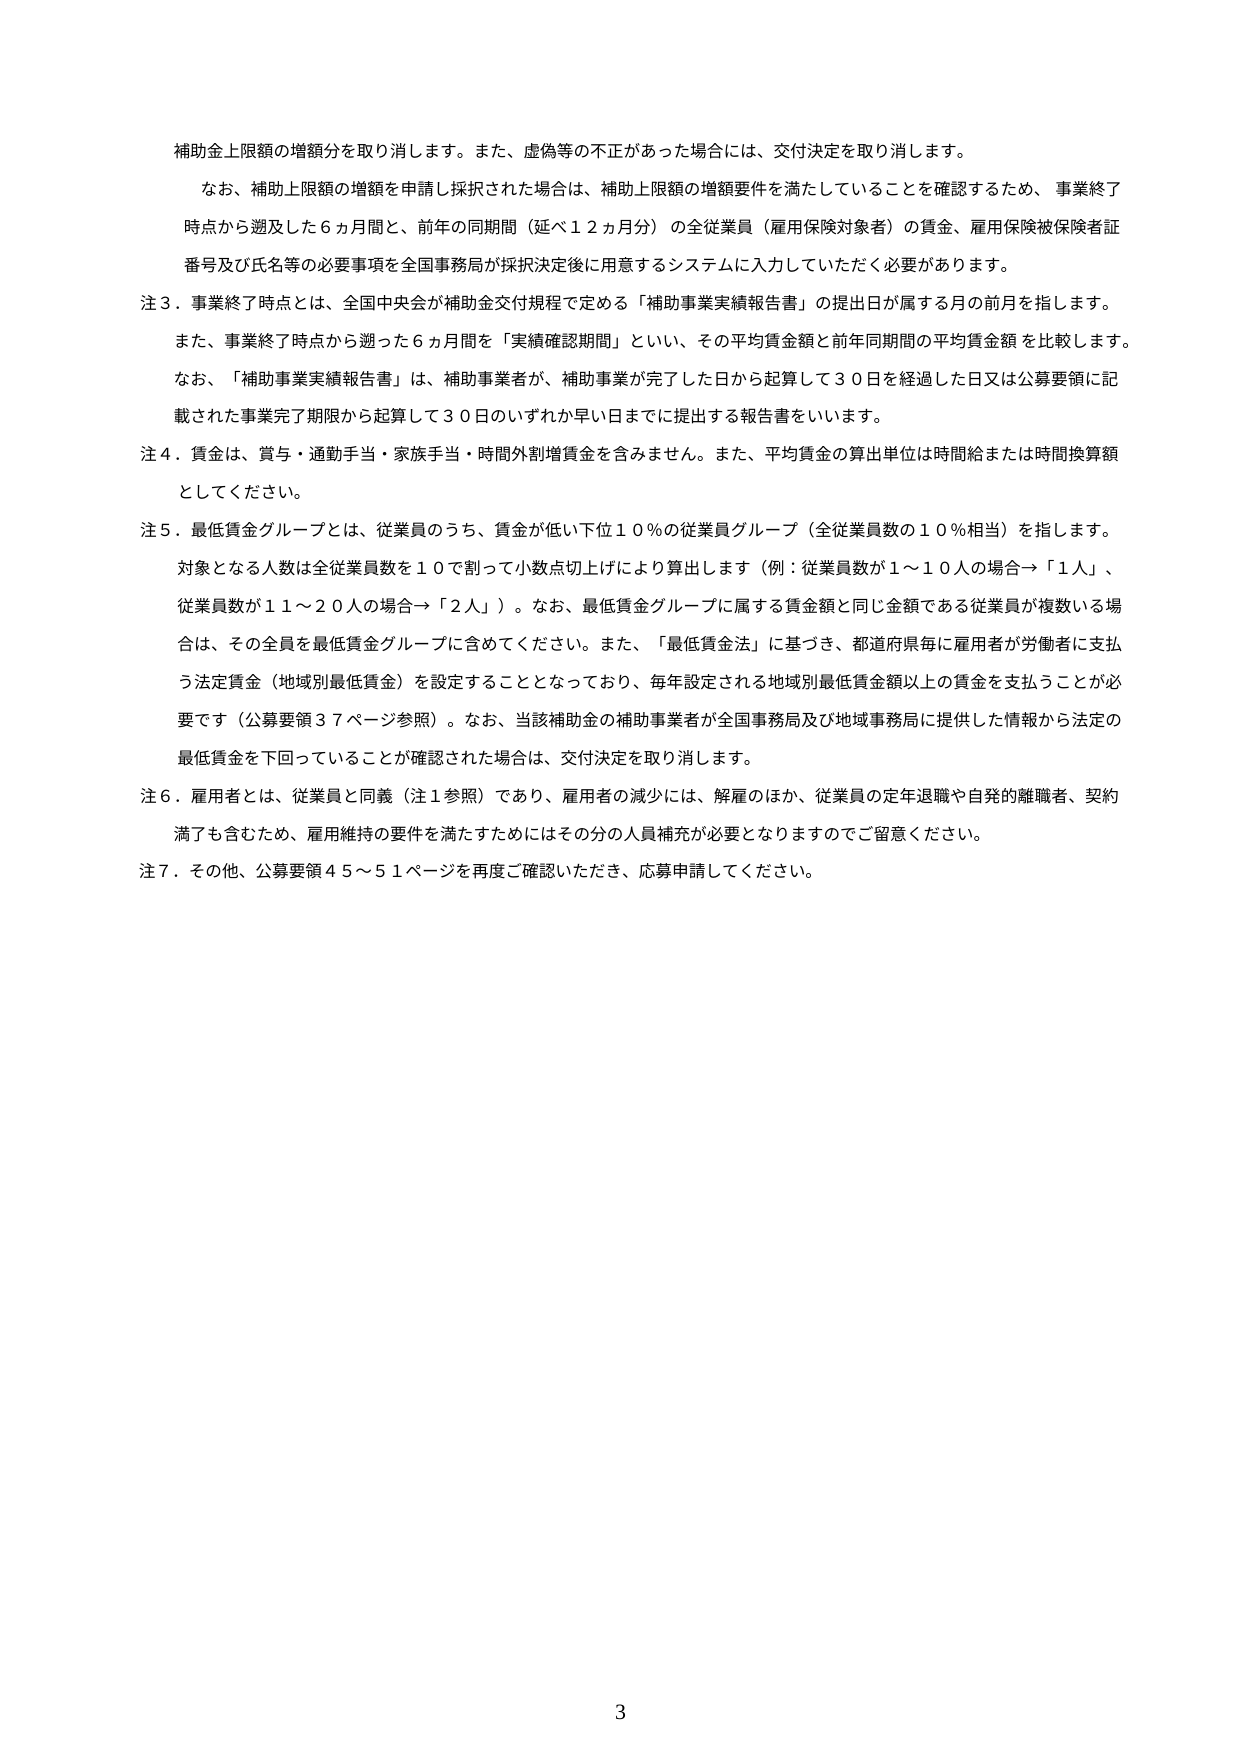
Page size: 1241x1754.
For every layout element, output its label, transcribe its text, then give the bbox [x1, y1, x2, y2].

text なお、補助上限額の増額を申請し採択された場合は、補助上限額の増額要件を満たしていることを確認するため、事業終了時点から遡及した６ヵ月間と、前年の同期間（延べ１２ヵ月分）の全従業員（雇用保険対象者）の賃金、雇用保険被保険者証番号及び氏名等の必要事項を全国事務局が採択決定後に用意するシステムに入力していただく必要があります。 [184, 169, 1122, 283]
text 注７．その他、公募要領４５～５１ページを再度ご確認いただき、応募申請してください。 [118, 852, 1122, 889]
text 注４．賃金は、賞与・通勤手当・家族手当・時間外割増賃金を含みません。また、平均賃金の算出単位は時間給または時間換算額としてください。 [140, 434, 1122, 510]
text 注３．事業終了時点とは、全国中央会が補助金交付規程で定める「補助事業実績報告書」の提出日が属する月の前月を指します。また、事業終了時点から遡った６ヵ月間を「実績確認期間」といい、その平均賃金額と前年同期間の平均賃金額を比較します。なお、「補助事業実績報告書」は、補助事業者が、補助事業が完了した日から起算して３０日を経過した日又は公募要領に記載された事業完了期限から起算して３０日のいずれか早い日までに提出する報告書をいいます。 [140, 283, 1122, 434]
text 注６．雇用者とは、従業員と同義（注１参照）であり、雇用者の減少には、解雇のほか、従業員の定年退職や自発的離職者、契約満了も含むため、雇用維持の要件を満たすためにはその分の人員補充が必要となりますのでご留意ください。 [140, 776, 1122, 852]
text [140, 131, 1122, 169]
text 注５．最低賃金グループとは、従業員のうち、賃金が低い下位１０％の従業員グループ（全従業員数の１０％相当）を指します。対象となる人数は全従業員数を１０で割って小数点切上げにより算出します（例：従業員数が１～１０人の場合→「１人」、従業員数が１１～２０人の場合→「２人」）。なお、最低賃金グループに属する賃金額と同じ金額である従業員が複数いる場合は、その全員を最低賃金グループに含めてください。また、「最低賃金法」に基づき、都道府県毎に雇用者が労働者に支払う法定賃金（地域別最低賃金）を設定することとなっており、毎年設定される地域別最低賃金額以上の賃金を支払うことが必要です（公募要領３７ページ参照）。なお、当該補助金の補助事業者が全国事務局及び地域事務局に提供した情報から法定の最低賃金を下回っていることが確認された場合は、交付決定を取り消します。 [140, 510, 1122, 776]
